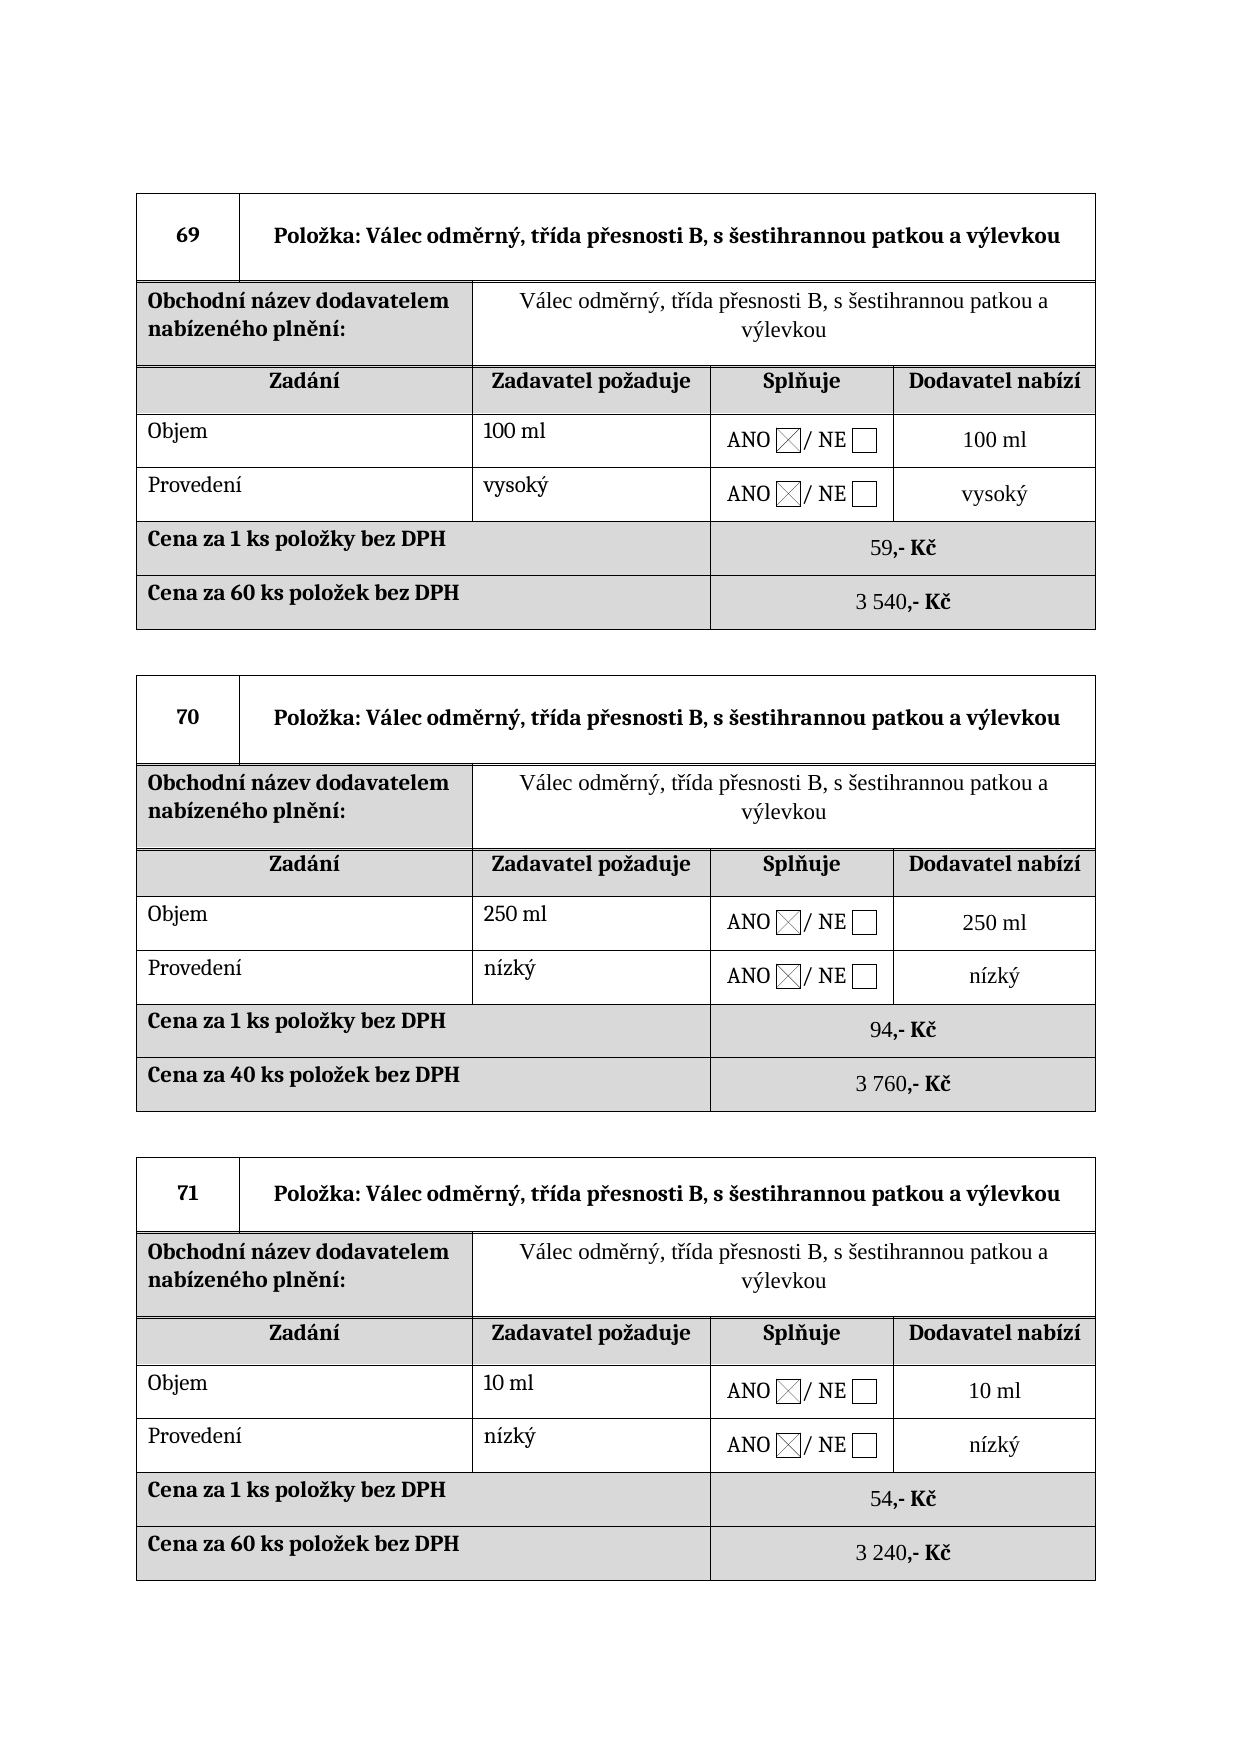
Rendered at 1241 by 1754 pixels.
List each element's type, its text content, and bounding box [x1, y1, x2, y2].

table_cell 10 ml [473, 1366, 710, 1418]
table_cell 3 760,- Kč [711, 1058, 1095, 1111]
table_cell Zadání [137, 851, 472, 896]
table_cell Provedení [137, 1419, 472, 1472]
table_cell 3 240,- Kč [711, 1527, 1095, 1580]
table_cell ANO / NE [711, 897, 893, 949]
table_cell Cena za 40 ks položek bez DPH [137, 1058, 710, 1111]
table_cell Cena za 1 ks položky bez DPH [137, 1473, 710, 1526]
table_cell Obchodní název dodavatelem nabízeného plnění: [137, 1234, 472, 1316]
table_cell Cena za 60 ks položek bez DPH [137, 1527, 710, 1580]
table_cell 250 ml [894, 897, 1095, 949]
table_cell 250 ml [473, 897, 710, 949]
table_header [137, 1158, 239, 1231]
table_cell Zadavatel požaduje [473, 1319, 710, 1364]
table_cell Cena za 1 ks položky bez DPH [137, 522, 710, 575]
table_cell Provedení [137, 951, 472, 1003]
table_cell Splňuje [711, 368, 893, 413]
table_cell Provedení [137, 468, 472, 521]
table_cell Objem [137, 415, 472, 467]
table_cell Dodavatel nabízí [894, 851, 1095, 896]
table_header Položka: Válec odměrný, třída přesnosti B, s šestihrannou patkou a výlevkou [240, 1158, 1095, 1231]
table_cell nízký [473, 1419, 710, 1472]
table_cell 59,- Kč [711, 522, 1095, 575]
table_cell ANO / NE [711, 1419, 893, 1472]
table_cell Splňuje [711, 1319, 893, 1364]
table_cell 94,- Kč [711, 1005, 1095, 1057]
table_cell 100 ml [473, 415, 710, 467]
table_header Položka: Válec odměrný, třída přesnosti B, s šestihrannou patkou a výlevkou [240, 676, 1095, 762]
table_cell Válec odměrný, třída přesnosti B, s šestihrannou patkou a výlevkou [473, 1234, 1095, 1316]
table_cell Objem [137, 1366, 472, 1418]
table_cell 54,- Kč [711, 1473, 1095, 1526]
table_cell Zadání [137, 368, 472, 413]
table_cell Obchodní název dodavatelem nabízeného plnění: [137, 283, 472, 365]
table_cell 100 ml [894, 415, 1095, 467]
table_cell Válec odměrný, třída přesnosti B, s šestihrannou patkou a výlevkou [473, 283, 1095, 365]
table_cell Dodavatel nabízí [894, 368, 1095, 413]
table_cell Dodavatel nabízí [894, 1319, 1095, 1364]
table_cell vysoký [473, 468, 710, 521]
table_cell Cena za 60 ks položek bez DPH [137, 576, 710, 629]
table_cell ANO / NE [711, 468, 893, 521]
table_cell Válec odměrný, třída přesnosti B, s šestihrannou patkou a výlevkou [473, 766, 1095, 847]
table_cell Obchodní název dodavatelem nabízeného plnění: [137, 766, 472, 847]
table_cell nízký [894, 1419, 1095, 1472]
table_cell 3 540,- Kč [711, 576, 1095, 629]
table_cell Cena za 1 ks položky bez DPH [137, 1005, 710, 1057]
table_cell 10 ml [894, 1366, 1095, 1418]
table_cell Zadání [137, 1319, 472, 1364]
table_cell Zadavatel požaduje [473, 368, 710, 413]
table_header Položka: Válec odměrný, třída přesnosti B, s šestihrannou patkou a výlevkou [240, 194, 1095, 280]
table_cell nízký [894, 951, 1095, 1003]
table_header [137, 194, 239, 280]
table_header [137, 676, 239, 762]
table_cell nízký [473, 951, 710, 1003]
table_cell Objem [137, 897, 472, 949]
table_cell Zadavatel požaduje [473, 851, 710, 896]
table_cell ANO / NE [711, 951, 893, 1003]
table_cell ANO / NE [711, 1366, 893, 1418]
table_cell ANO / NE [711, 415, 893, 467]
table_cell vysoký [894, 468, 1095, 521]
table_cell Splňuje [711, 851, 893, 896]
